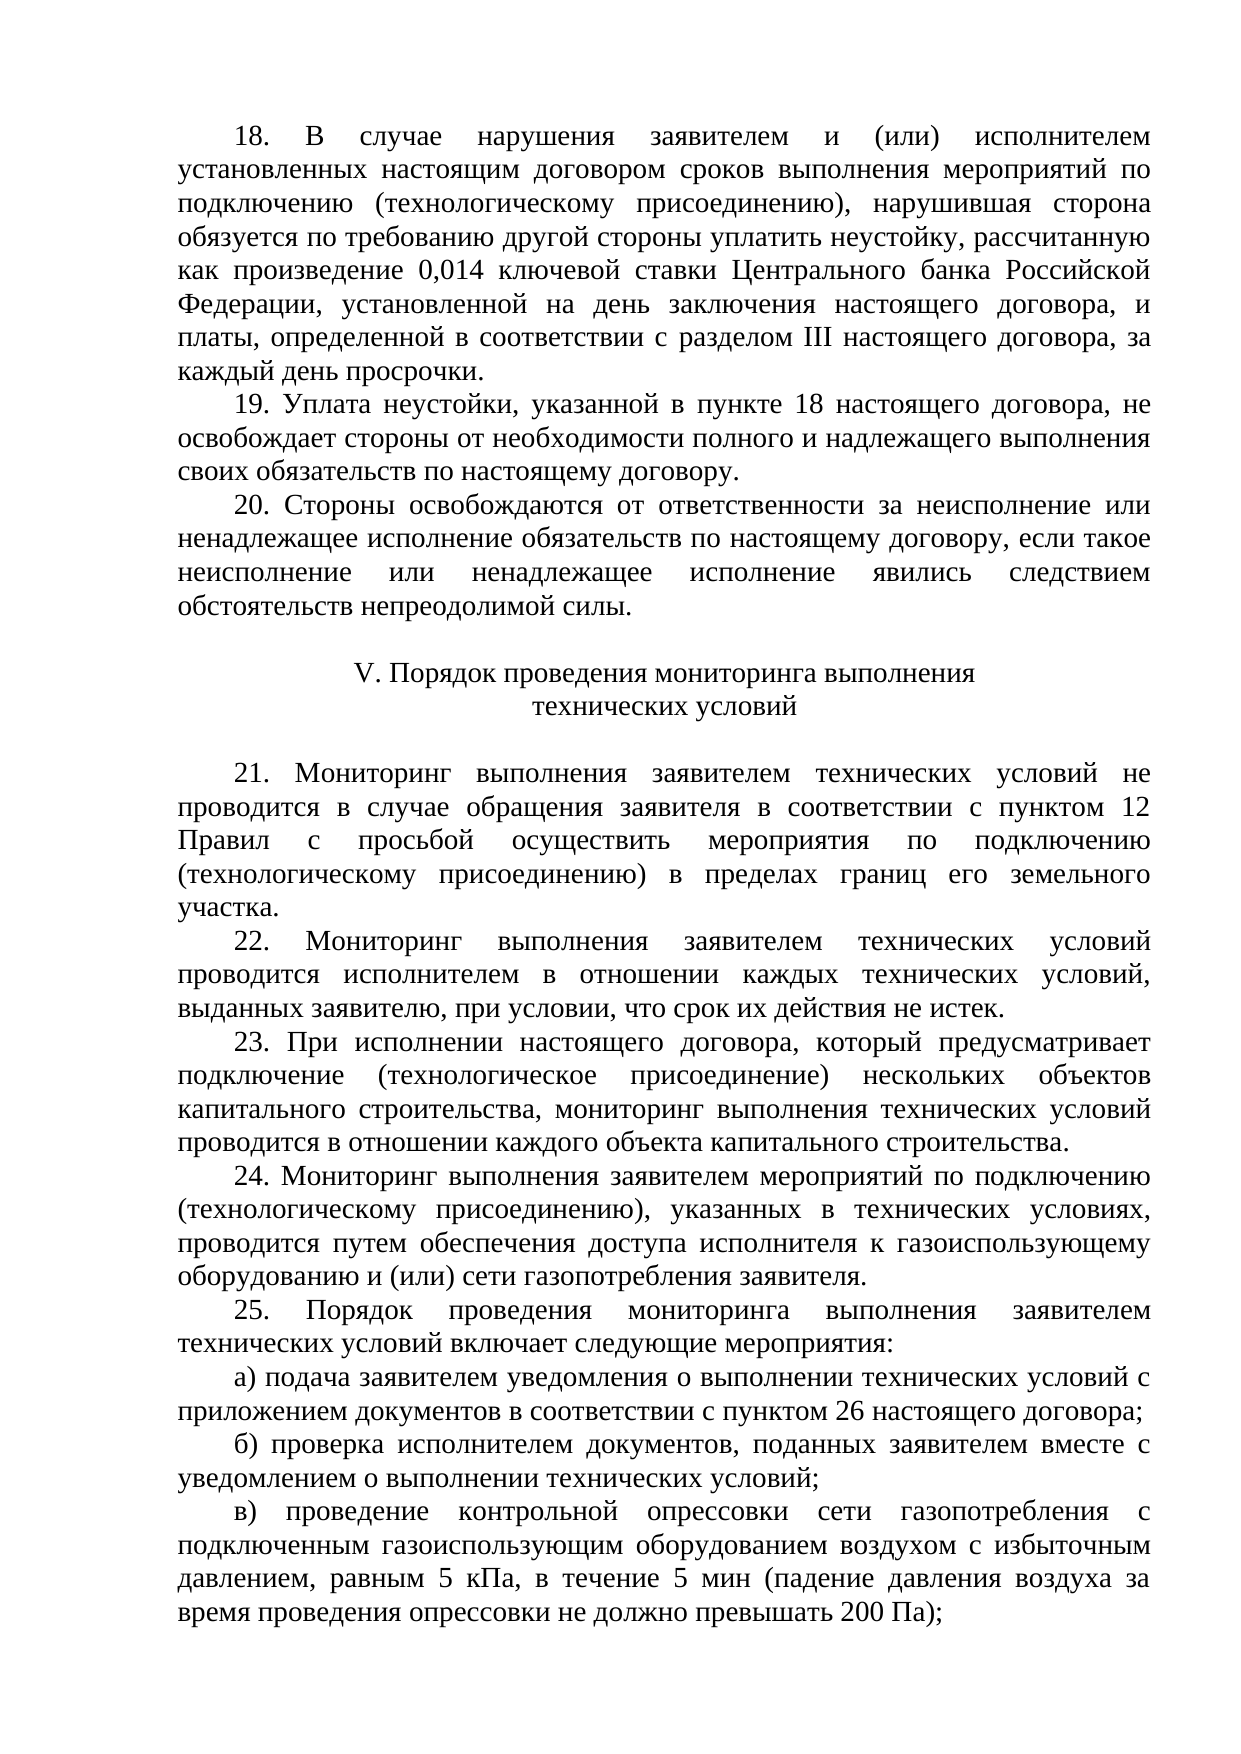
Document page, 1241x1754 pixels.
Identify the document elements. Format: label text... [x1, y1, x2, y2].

text 21. Мониторинг выполнения заявителем технических условий не проводится в случае обращения заявителя в соответствии с пунктом 12 Правил с просьбой осуществить мероприятия по подключению (технологическому присоединению) в пределах границ его земельного участка. [177, 755, 1152, 923]
text 18. В случае нарушения заявителем и (или) исполнителем установленных настоящим договором сроков выполнения мероприятий по подключению (технологическому присоединению), нарушившая сторона обязуется по требованию другой стороны уплатить неустойку, рассчитанную как произведение 0,014 ключевой ставки Центрального банка Российской Федерации, установленной на день заключения настоящего договора, и платы, определенной в соответствии с разделом III настоящего договора, за каждый день просрочки. [177, 118, 1152, 386]
text а) подача заявителем уведомления о выполнении технических условий с приложением документов в соответствии с пунктом 26 настоящего договора; [177, 1359, 1152, 1426]
text б) проверка исполнителем документов, поданных заявителем вместе с уведомлением о выполнении технических условий; [177, 1426, 1152, 1493]
text 20. Стороны освобождаются от ответственности за неисполнение или ненадлежащее исполнение обязательств по настоящему договору, если такое неисполнение или ненадлежащее исполнение явились следствием обстоятельств непреодолимой силы. [177, 487, 1152, 621]
text 25. Порядок проведения мониторинга выполнения заявителем технических условий включает следующие мероприятия: [177, 1292, 1152, 1359]
text в) проведение контрольной опрессовки сети газопотребления с подключенным газоиспользующим оборудованием воздухом с избыточным давлением, равным 5 кПа, в течение 5 мин (падение давления воздуха за время проведения опрессовки не должно превышать 200 Па); [177, 1493, 1152, 1627]
text 19. Уплата неустойки, указанной в пункте 18 настоящего договора, не освобождает стороны от необходимости полного и надлежащего выполнения своих обязательств по настоящему договору. [177, 386, 1152, 487]
text 22. Мониторинг выполнения заявителем технических условий проводится исполнителем в отношении каждых технических условий, выданных заявителю, при условии, что срок их действия не истек. [177, 923, 1152, 1024]
text технических условий [177, 688, 1152, 722]
text V. Порядок проведения мониторинга выполнения [177, 655, 1152, 688]
text 23. При исполнении настоящего договора, который предусматривает подключение (технологическое присоединение) нескольких объектов капитального строительства, мониторинг выполнения технических условий проводится в отношении каждого объекта капитального строительства. [177, 1024, 1152, 1158]
text 24. Мониторинг выполнения заявителем мероприятий по подключению (технологическому присоединению), указанных в технических условиях, проводится путем обеспечения доступа исполнителя к газоиспользующему оборудованию и (или) сети газопотребления заявителя. [177, 1158, 1152, 1292]
